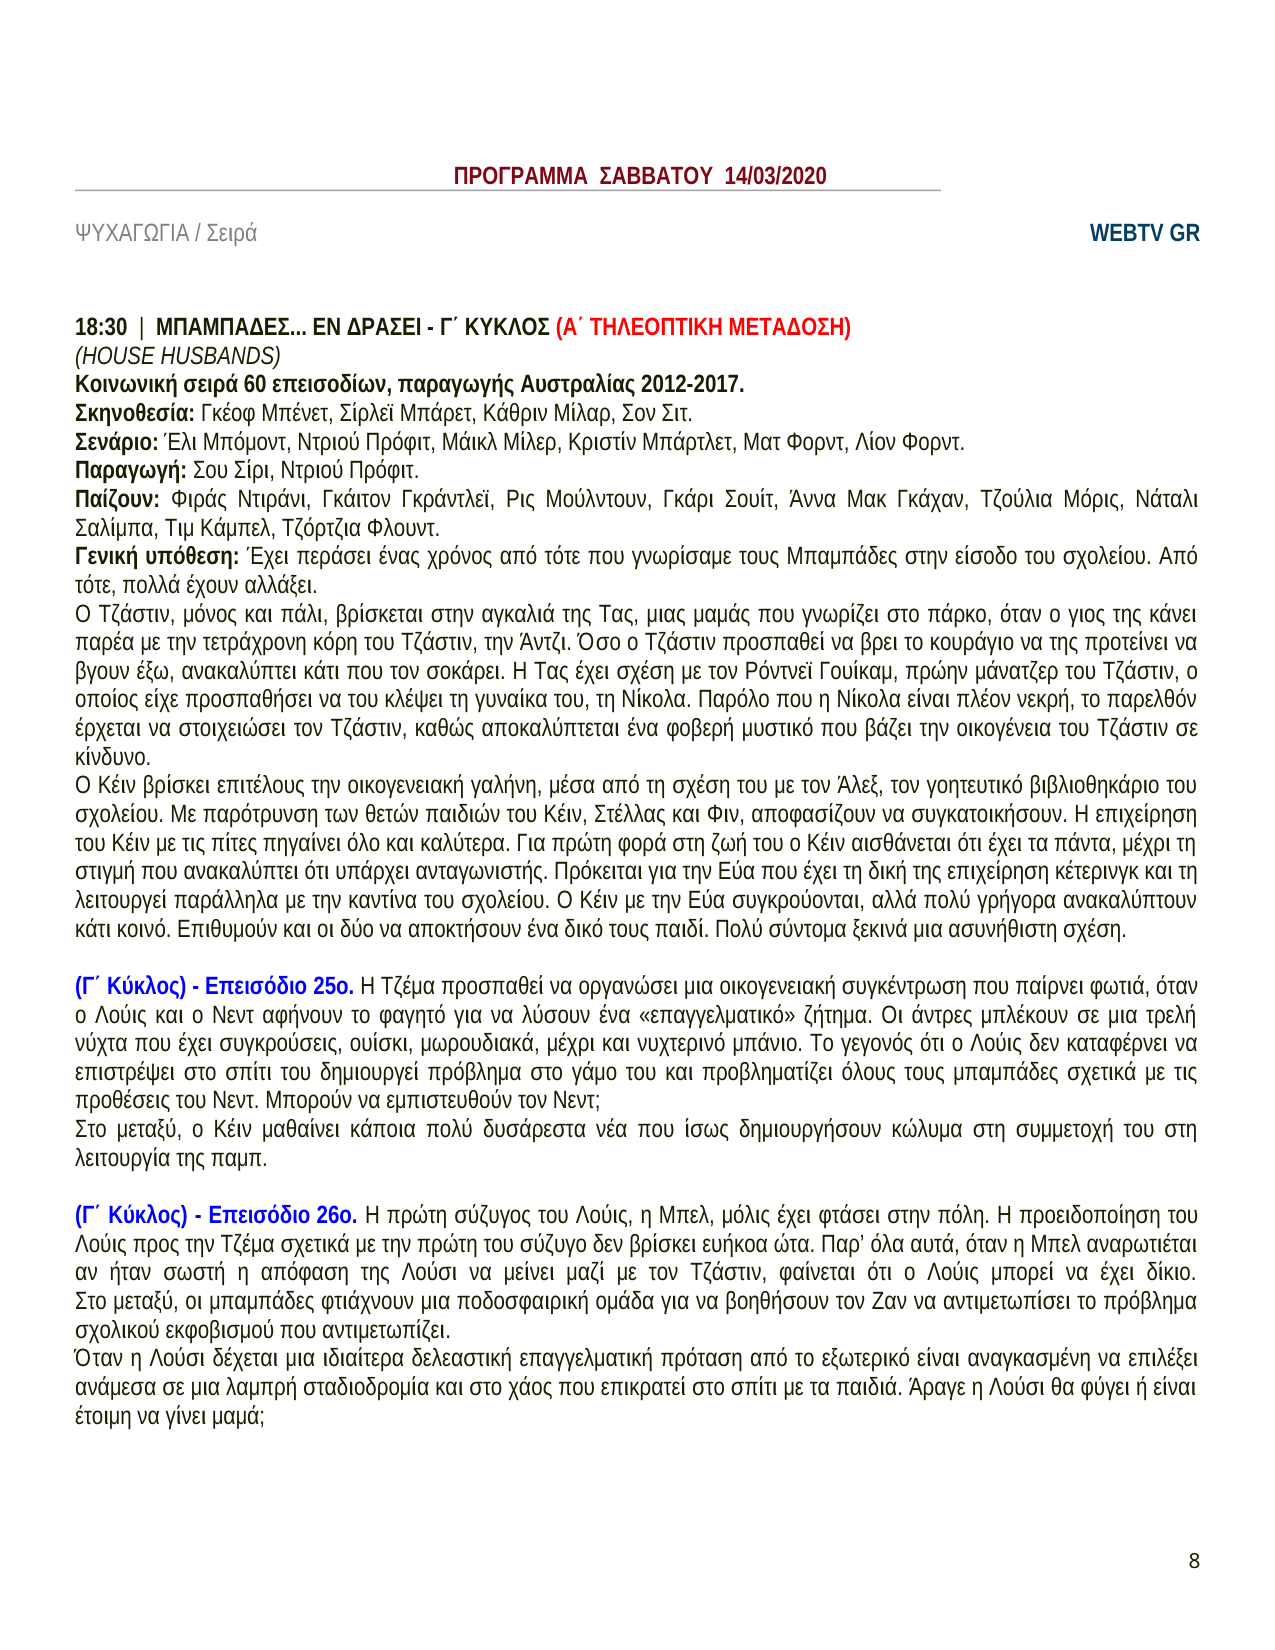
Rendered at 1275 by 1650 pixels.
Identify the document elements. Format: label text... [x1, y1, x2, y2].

table_header WEBTV GR [638, 218, 1200, 247]
text Γενική υπόθεση: Έχει περάσει ένας χρόνος από τότε που γνωρίσαμε τους Μπαμπάδες στην είσοδο του σχολείου. Από τότε, πολλά έχουν αλλάξει. [75, 541, 1200, 598]
text 18:30 | ΜΠΑΜΠΑΔΕΣ... ΕΝ ΔΡΑΣΕΙ - Γ΄ ΚΥΚΛΟΣ (Α΄ ΤΗΛΕΟΠΤΙΚΗ ΜΕΤΑΔΟΣΗ) [75, 247, 1200, 341]
text (HOUSE HUSBANDS) [75, 341, 1200, 369]
text Σκηνοθεσία: Γκέοφ Μπένετ, Σίρλεϊ Μπάρετ, Κάθριν Μίλαρ, Σον Σιτ. [75, 398, 1200, 427]
text (Γ΄ Κύκλος) - Eπεισόδιο 25ο. Η Τζέμα προσπαθεί να οργανώσει μια οικογενειακή συγκέντρωση που παίρνει φωτιά, όταν ο Λούις και ο Νεντ αφήνουν το φαγητό για να λύσουν ένα «επαγγελματικό» ζήτημα. Οι άντρες μπλέκουν σε μια τρελή νύχτα που έχει συγκρούσεις, ουίσκι, μωρουδιακά, μέχρι και νυχτερινό μπάνιο. Το γεγονός ότι ο Λούις δεν καταφέρνει να επιστρέψει στο σπίτι του δημιουργεί πρόβλημα στο γάμο του και προβληματίζει όλους τους μπαμπάδες σχετικά με τις προθέσεις του Νεντ. Μπορούν να εμπιστευθούν τον Νεντ; [75, 942, 1200, 1114]
text Στο μεταξύ, ο Κέιν μαθαίνει κάποια πολύ δυσάρεστα νέα που ίσως δημιουργήσουν κώλυμα στη συμμετοχή του στη λειτουργία της παμπ. [75, 1114, 1200, 1171]
text Παραγωγή: Σου Σίρι, Ντριού Πρόφιτ. [75, 455, 1200, 484]
text Ο Τζάστιν, μόνος και πάλι, βρίσκεται στην αγκαλιά της Τας, μιας μαμάς που γνωρίζει στο πάρκο, όταν ο γιος της κάνει παρέα με την τετράχρονη κόρη του Τζάστιν, την Άντζι. Όσο ο Τζάστιν προσπαθεί να βρει το κουράγιο να της προτείνει να βγουν έξω, ανακαλύπτει κάτι που τον σοκάρει. Η Τας έχει σχέση με τον Ρόντνεϊ Γουίκαμ, πρώην μάνατζερ του Τζάστιν, ο οποίος είχε προσπαθήσει να του κλέψει τη γυναίκα του, τη Νίκολα. Παρόλο που η Νίκολα είναι πλέον νεκρή, το παρελθόν έρχεται να στοιχειώσει τον Τζάστιν, καθώς αποκαλύπτεται ένα φοβερή μυστικό που βάζει την οικογένεια του Τζάστιν σε κίνδυνο. [75, 598, 1200, 770]
text Σενάριο: Έλι Μπόμοντ, Ντριού Πρόφιτ, Μάικλ Μίλερ, Κριστίν Μπάρτλετ, Ματ Φορντ, Λίον Φορντ. [75, 427, 1200, 455]
text (Γ΄ Κύκλος) - Eπεισόδιο 26ο. Η πρώτη σύζυγος του Λούις, η Μπελ, μόλις έχει φτάσει στην πόλη. Η προειδοποίηση του Λούις προς την Τζέμα σχετικά με την πρώτη του σύζυγο δεν βρίσκει ευήκοα ώτα. Παρ’ όλα αυτά, όταν η Μπελ αναρωτιέται αν ήταν σωστή η απόφαση της Λούσι να μείνει μαζί με τον Τζάστιν, φαίνεται ότι ο Λούις μπορεί να έχει δίκιο. Στο μεταξύ, οι μπαμπάδες φτιάχνουν μια ποδοσφαιρική ομάδα για να βοηθήσουν τον Ζαν να αντιμετωπίσει το πρόβλημα σχολικού εκφοβισμού που αντιμετωπίζει. [75, 1200, 1200, 1343]
text Κοινωνική σειρά 60 επεισοδίων, παραγωγής Αυστραλίας 2012-2017. [75, 369, 1200, 398]
text Παίζουν: Φιράς Ντιράνι, Γκάιτον Γκράντλεϊ, Ρις Μούλντουν, Γκάρι Σουίτ, Άννα Μακ Γκάχαν, Τζούλια Μόρις, Νάταλι Σαλίμπα, Τιμ Κάμπελ, Τζόρτζια Φλουντ. [75, 484, 1200, 541]
text Όταν η Λούσι δέχεται μια ιδιαίτερα δελεαστική επαγγελματική πρόταση από το εξωτερικό είναι αναγκασμένη να επιλέξει ανάμεσα σε μια λαμπρή σταδιοδρομία και στο χάος που επικρατεί στο σπίτι με τα παιδιά. Άραγε η Λούσι θα φύγει ή είναι έτοιμη να γίνει μαμά; [75, 1343, 1200, 1429]
text O Κέιν βρίσκει επιτέλους την οικογενειακή γαλήνη, μέσα από τη σχέση του με τον Άλεξ, τον γοητευτικό βιβλιοθηκάριο του σχολείου. Με παρότρυνση των θετών παιδιών του Κέιν, Στέλλας και Φιν, αποφασίζουν να συγκατοικήσουν. Η επιχείρηση του Κέιν με τις πίτες πηγαίνει όλο και καλύτερα. Για πρώτη φορά στη ζωή του ο Κέιν αισθάνεται ότι έχει τα πάντα, μέχρι τη στιγμή που ανακαλύπτει ότι υπάρχει ανταγωνιστής. Πρόκειται για την Εύα που έχει τη δική της επιχείρηση κέτερινγκ και τη λειτουργεί παράλληλα με την καντίνα του σχολείου. O Kέιν με την Εύα συγκρούονται, αλλά πολύ γρήγορα ανακαλύπτουν κάτι κοινό. Επιθυμούν και οι δύο να αποκτήσουν ένα δικό τους παιδί. Πολύ σύντομα ξεκινά μια ασυνήθιστη σχέση. [75, 770, 1200, 942]
table_header ΨΥΧΑΓΩΓΙΑ / Σειρά [75, 218, 637, 247]
text ΠΡΟΓΡΑΜΜΑ ΣΑΒΒΑΤΟΥ 14/03/2020 [75, 161, 1200, 189]
